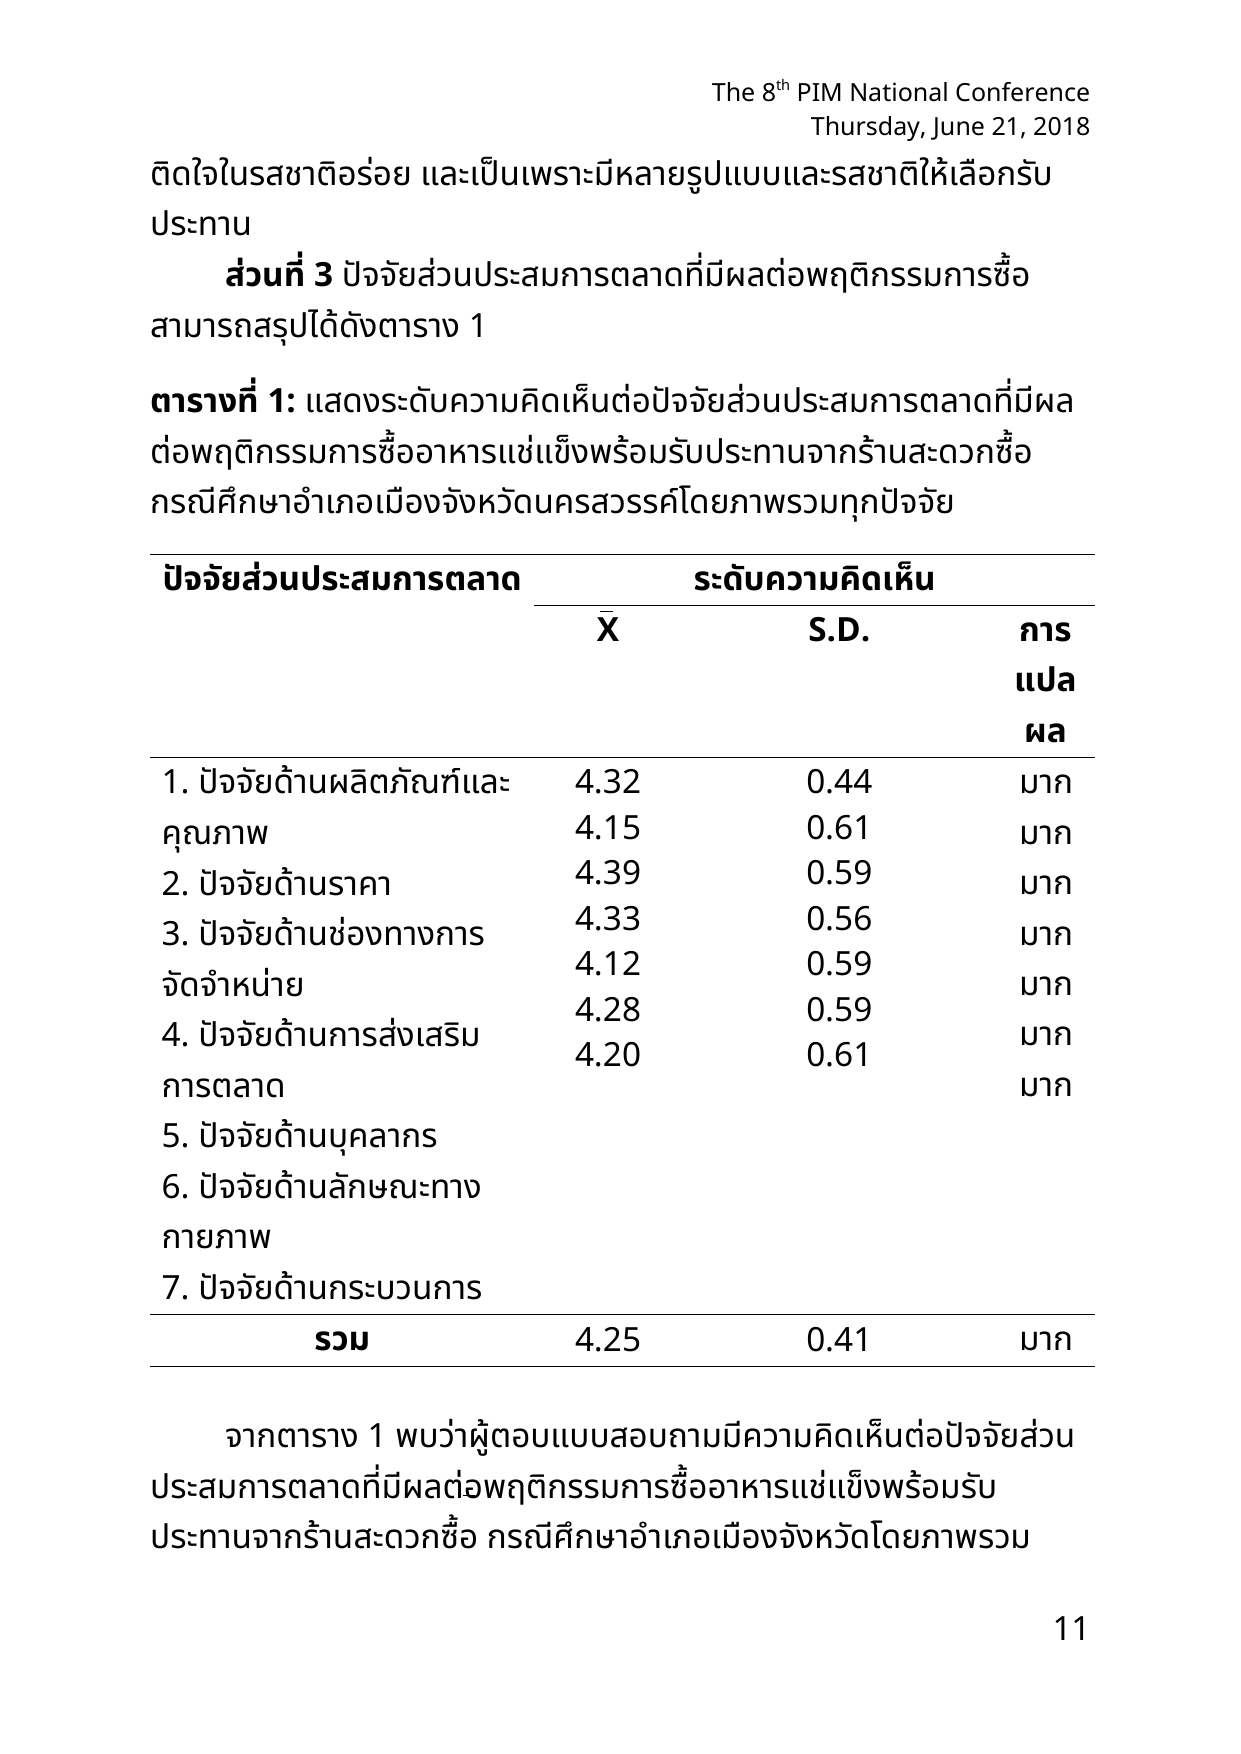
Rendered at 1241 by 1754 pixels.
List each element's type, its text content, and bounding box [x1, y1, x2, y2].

table_cell X [534, 606, 682, 757]
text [150, 150, 1090, 251]
table_cell 4.32 4.15 4.39 4.33 4.12 4.28 4.20 [534, 758, 682, 1314]
table_cell S.D. [682, 606, 997, 757]
table_header ระดับความคิดเห็น [534, 555, 1095, 605]
table_cell มาก มาก มาก มาก มาก มาก มาก [997, 758, 1095, 1314]
table_header ปัจจัยส่วนประสมการตลาด [150, 555, 534, 757]
table_cell 1. ปัจจัยด้านผลิตภัณฑ์และคุณภาพ 2. ปัจจัยด้านราคา 3. ปัจจัยด้านช่องทางการจัดจำหน่าย 4. ปัจจัยด้านการส่งเสริมการตลาด 5. ปัจจัยด้านบุคลากร 6. ปัจจัยด้านลักษณะทางกายภาพ 7. ปัจจัยด้านกระบวนการ [150, 758, 534, 1314]
text ตารางที่ 1: แสดงระดับความคิดเห็นต่อปัจจัยส่วนประสมการตลาดที่มีผลต่อพฤติกรรมการซื้ออาหารแช่แข็งพร้อมรับประทานจากร้านสะดวกซื้อ กรณีศึกษาอำเภอเมืองจังหวัดนครสวรรค์โดยภาพรวมทุกปัจจัย [150, 377, 1087, 528]
table_cell 0.44 0.61 0.59 0.56 0.59 0.59 0.61 [682, 758, 997, 1314]
table_cell มาก [997, 1315, 1095, 1366]
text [150, 1412, 1090, 1564]
table_cell การ แปลผล [997, 606, 1095, 757]
text ส่วนที่ 3 ปัจจัยส่วนประสมการตลาดที่มีผลต่อพฤติกรรมการซื้อ สามารถสรุปได้ดังตาราง 1 [150, 251, 1090, 352]
table_cell 4.25 [534, 1315, 682, 1366]
table_cell รวม [150, 1315, 534, 1366]
table_cell 0.41 [682, 1315, 997, 1366]
